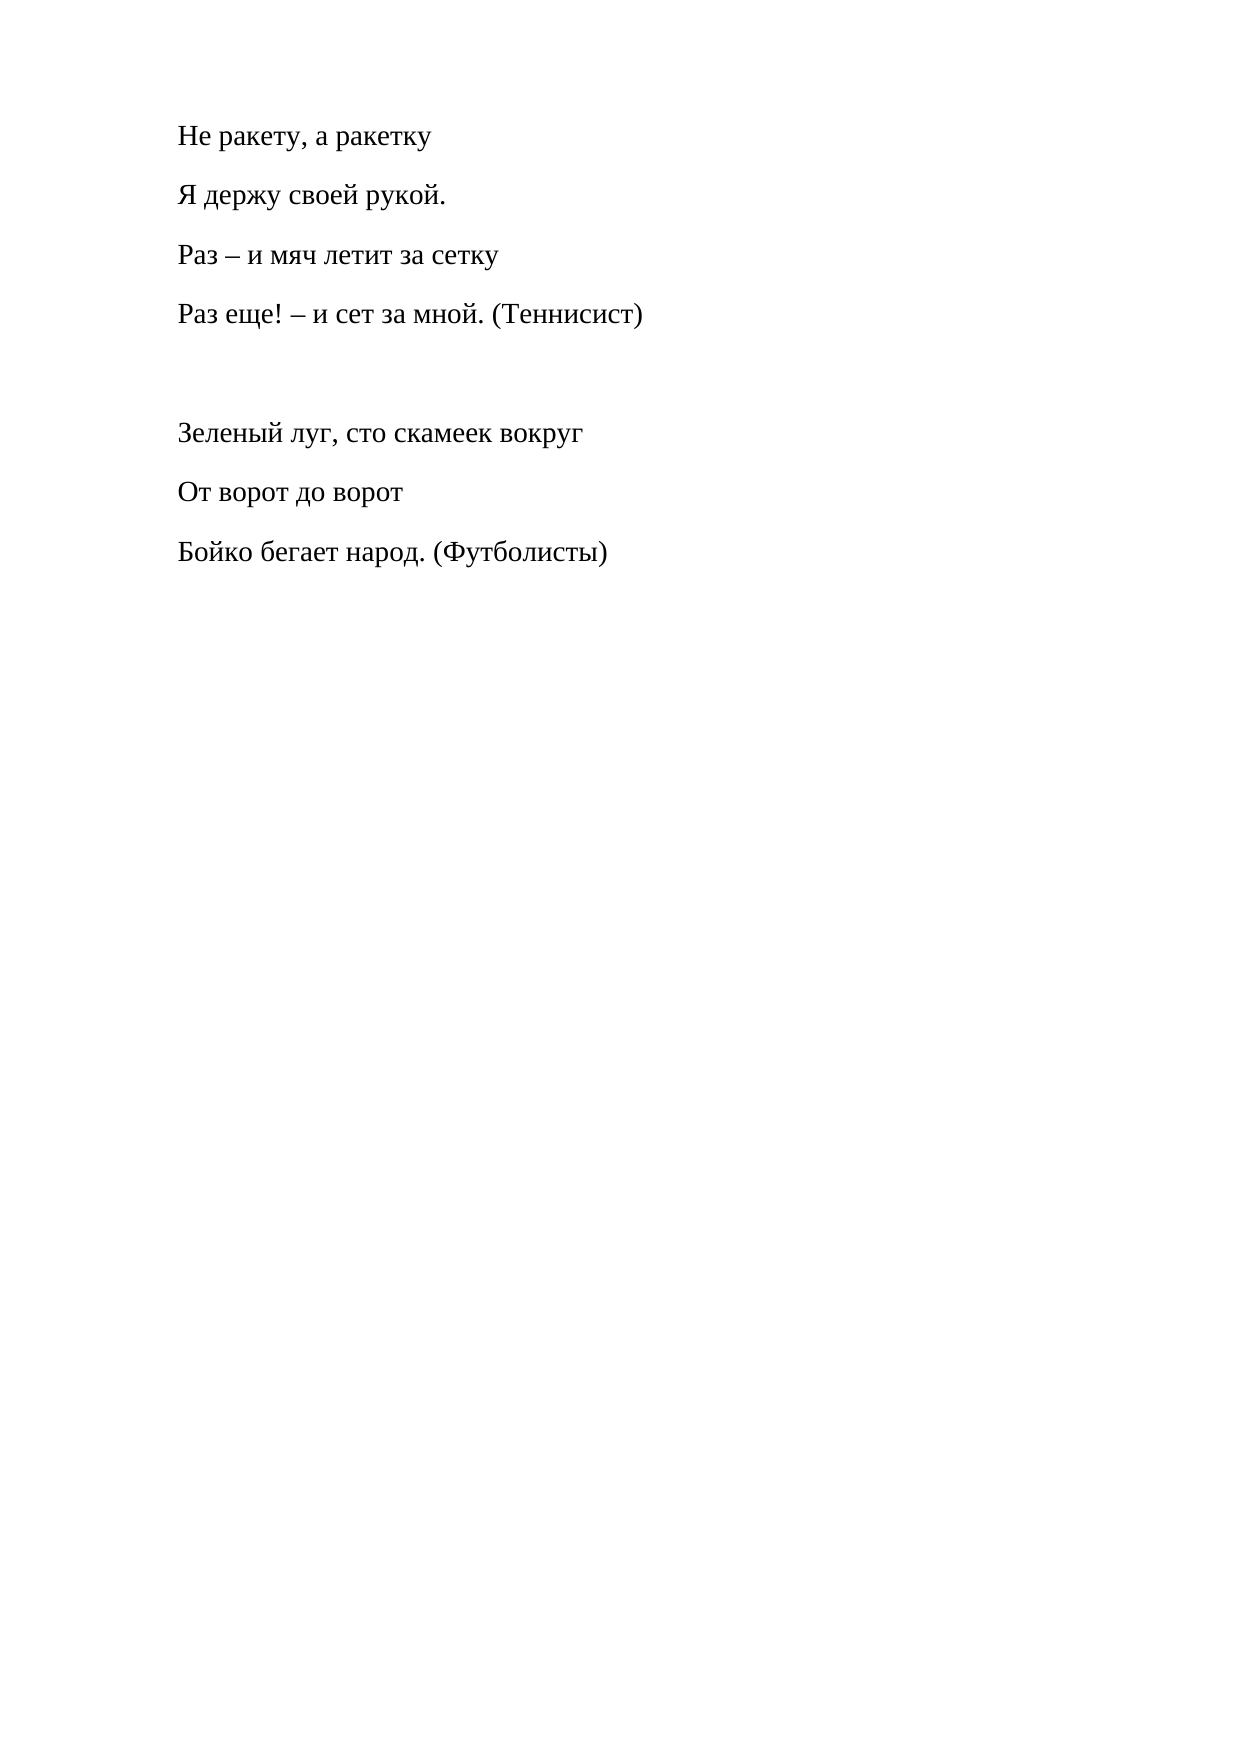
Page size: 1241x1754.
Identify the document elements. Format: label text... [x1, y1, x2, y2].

text Зеленый луг, сто скамеек вокруг [177, 415, 1152, 448]
text Не ракету, а ракетку [177, 118, 1152, 152]
text Я держу своей рукой. [177, 177, 1152, 211]
text Раз – и мяч летит за сетку [177, 237, 1152, 270]
text От ворот до ворот [177, 474, 1152, 508]
text Бойко бегает народ. (Футболисты) [177, 534, 1152, 567]
text Раз еще! – и сет за мной. (Теннисист) [177, 296, 1152, 330]
